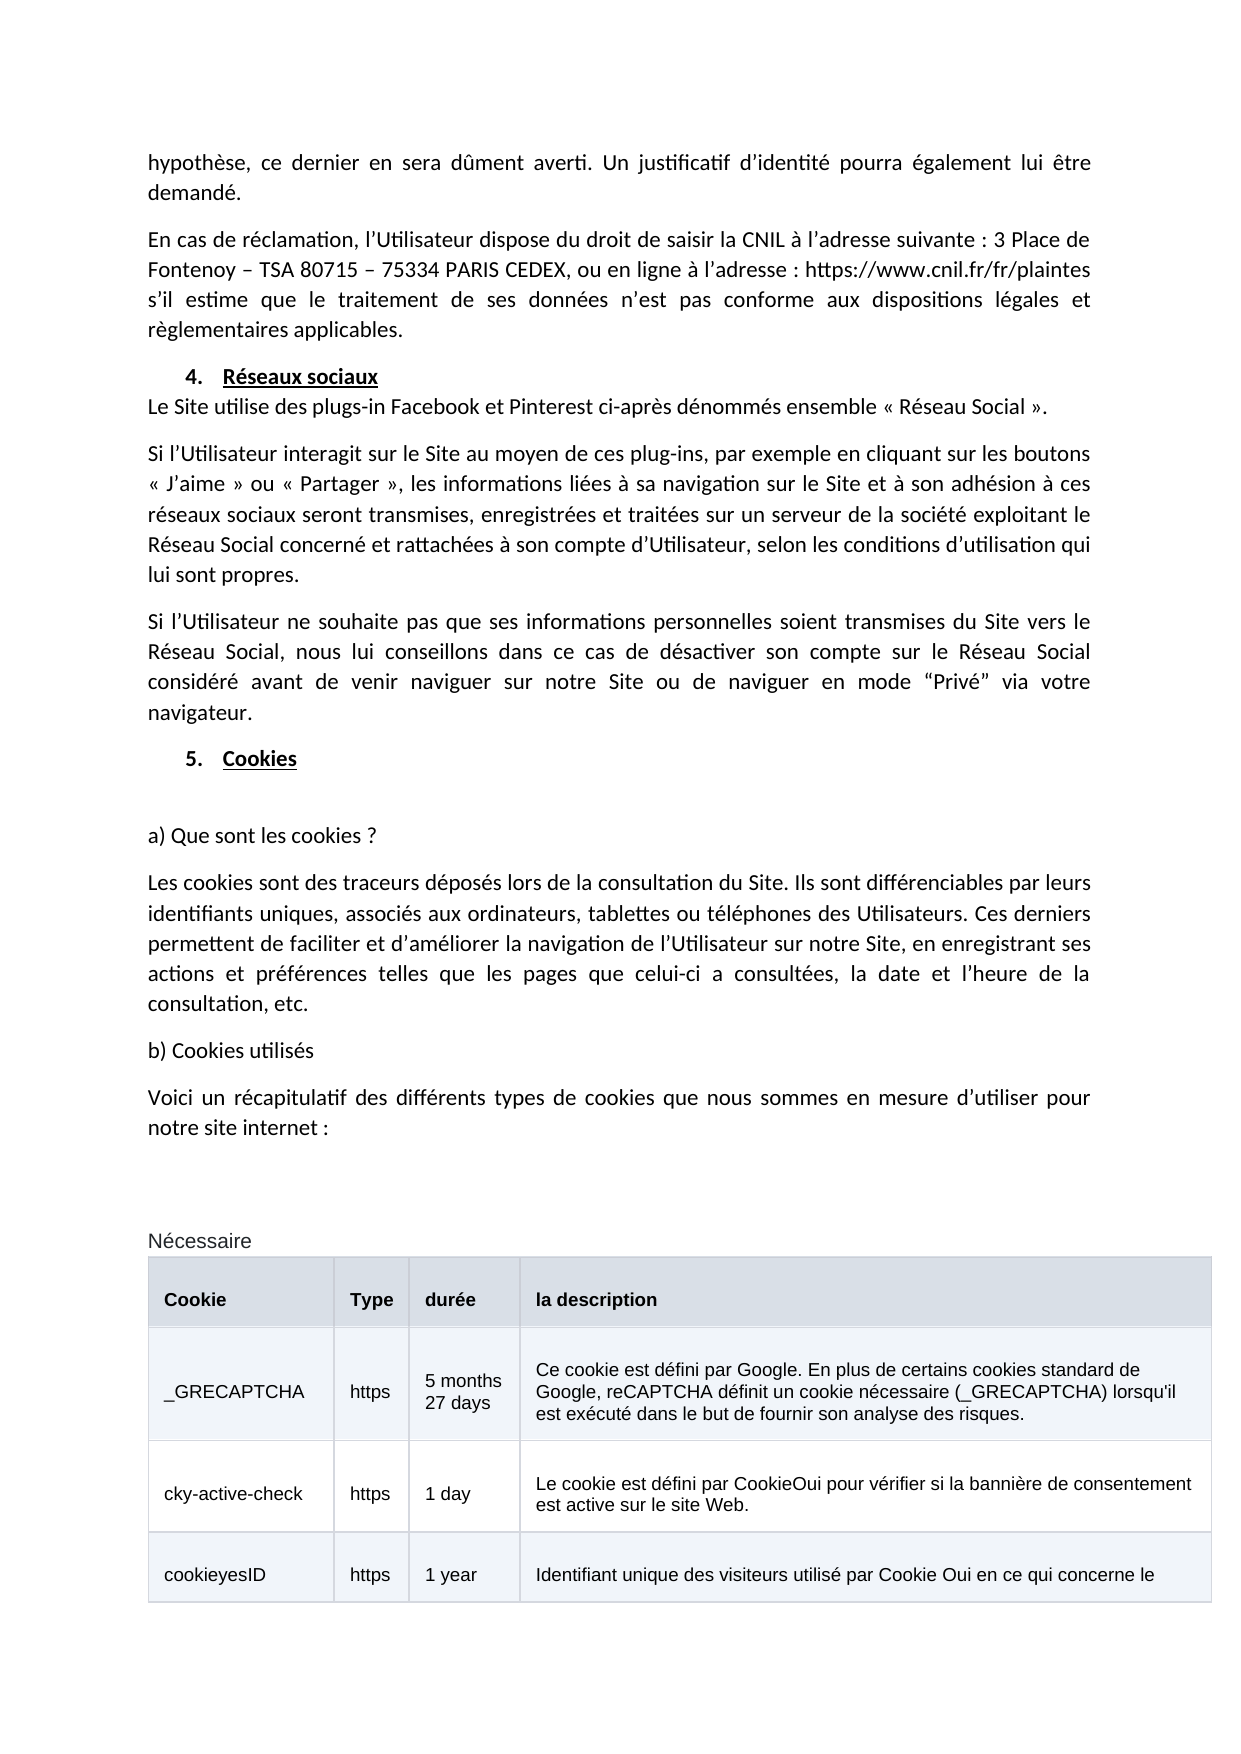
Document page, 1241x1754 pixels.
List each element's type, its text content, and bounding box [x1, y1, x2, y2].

list Réseaux sociaux [185, 362, 1093, 390]
table_cell https [335, 1441, 408, 1531]
text b) Cookies utilisés [148, 1036, 1093, 1064]
list Cookies [185, 744, 1093, 772]
table_cell cookieyesID [149, 1533, 333, 1601]
table_cell Ce cookie est défini par Google. En plus de certains cookies standard de Google, reCAPTCHA définit un cookie nécessaire (_GRECAPTCHA) lorsqu'il est exécuté dans le but de fournir son analyse des risques. [521, 1328, 1211, 1439]
text Voici un récapitulatif des différents types de cookies que nous sommes en mesure d’utiliser pour notre site internet : [148, 1083, 1093, 1141]
text Si l’Utilisateur ne souhaite pas que ses informations personnelles soient transmises du Site vers le Réseau Social, nous lui conseillons dans ce cas de désactiver son compte sur le Réseau Social considéré avant de venir naviguer sur notre Site ou de naviguer en mode “Privé” via votre navigateur. [148, 607, 1093, 726]
table_header la description [521, 1258, 1211, 1326]
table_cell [521, 1533, 1211, 1601]
table_header Type [335, 1258, 408, 1326]
text Les cookies sont des traceurs déposés lors de la consultation du Site. Ils sont différenciables par leurs identifiants uniques, associés aux ordinateurs, tablettes ou téléphones des Utilisateurs. Ces derniers permettent de faciliter et d’améliorer la navigation de l’Utilisateur sur notre Site, en enregistrant ses actions et préférences telles que les pages que celui-ci a consultées, la date et l’heure de la consultation, etc. [148, 868, 1093, 1017]
table_cell cky-active-check [149, 1441, 333, 1531]
text a) Que sont les cookies ? [148, 822, 1093, 849]
table_cell https [335, 1328, 408, 1439]
text Nécessaire [148, 1229, 1093, 1253]
table_header durée [410, 1258, 519, 1326]
text Le Site utilise des plugs-in Facebook et Pinterest ci-après dénommés ensemble « Réseau Social ». [148, 392, 1093, 420]
table_cell Le cookie est défini par CookieOui pour vérifier si la bannière de consentement est active sur le site Web. [521, 1441, 1211, 1531]
table_header Cookie [149, 1258, 333, 1326]
table_cell https [335, 1533, 408, 1601]
table_cell 1 year [410, 1533, 519, 1601]
table_cell 5 months 27 days [410, 1328, 519, 1439]
text Si l’Utilisateur interagit sur le Site au moyen de ces plug-ins, par exemple en cliquant sur les boutons « J’aime » ou « Partager », les informations liées à sa navigation sur le Site et à son adhésion à ces réseaux sociaux seront transmises, enregistrées et traitées sur un serveur de la société exploitant le Réseau Social concerné et rattachées à son compte d’Utilisateur, selon les conditions d’utilisation qui lui sont propres. [148, 439, 1093, 588]
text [148, 148, 1093, 206]
table_cell 1 day [410, 1441, 519, 1531]
table_cell _GRECAPTCHA [149, 1328, 333, 1439]
text En cas de réclamation, l’Utilisateur dispose du droit de saisir la CNIL à l’adresse suivante : 3 Place de Fontenoy – TSA 80715 – 75334 PARIS CEDEX, ou en ligne à l’adresse : https://www.cnil.fr/fr/plaintes s’il estime que le traitement de ses données n’est pas conforme aux dispositions légales et règlementaires applicables. [148, 225, 1093, 343]
